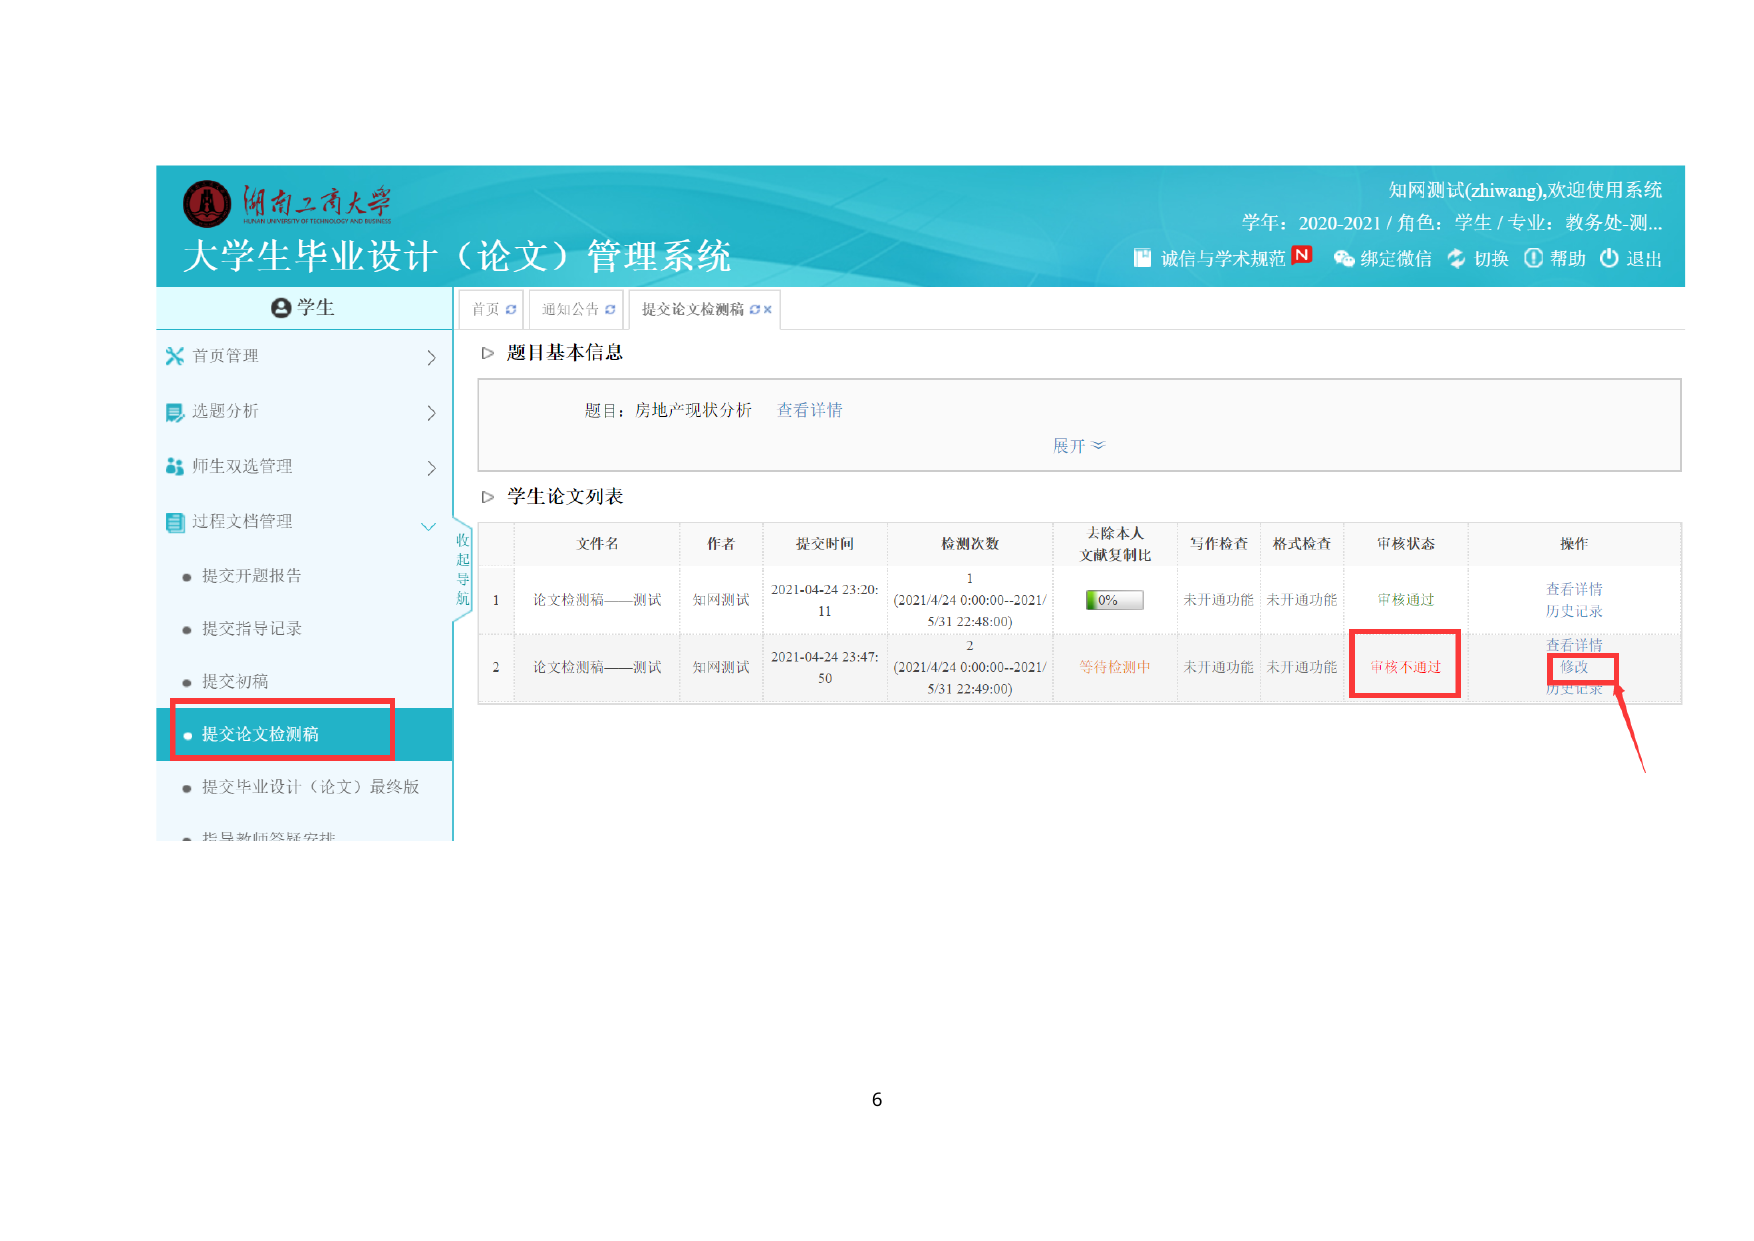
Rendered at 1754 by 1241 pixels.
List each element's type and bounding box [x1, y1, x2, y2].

picture [156, 162, 1686, 841]
